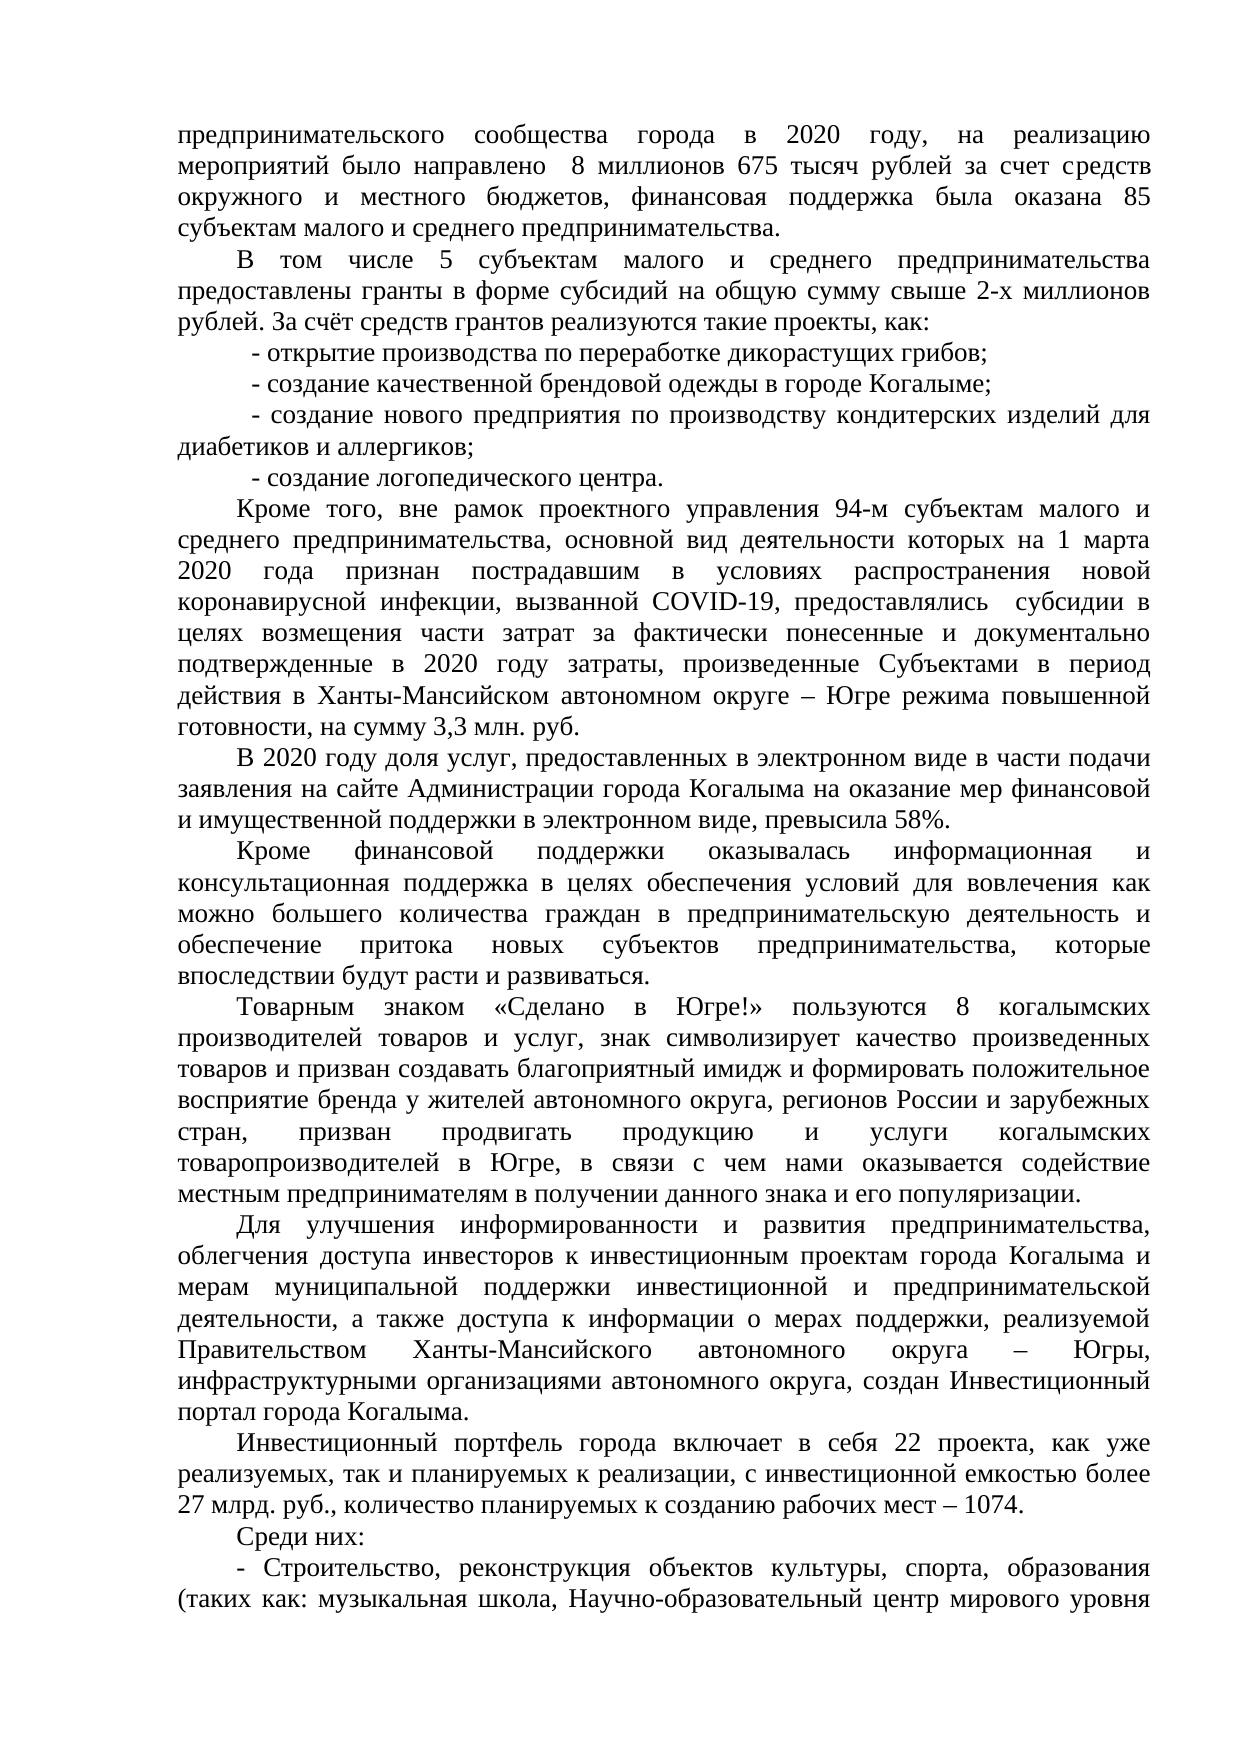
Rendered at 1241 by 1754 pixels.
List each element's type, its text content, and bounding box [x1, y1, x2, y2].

text Товарным знаком «Сделано в Югре!» пользуются 8 когалымских производителей товаров и услуг, знак символизирует качество произведенных товаров и призван создавать благоприятный имидж и формировать положительное восприятие бренда у жителей автономного округа, регионов России и зарубежных стран, призван продвигать продукцию и услуги когалымских товаропроизводителей в Югре, в связи с чем нами оказывается содействие местным предпринимателям в получении данного знака и его популяризации. [177, 990, 1152, 1208]
text Кроме финансовой поддержки оказывалась информационная и консультационная поддержка в целях обеспечения условий для вовлечения как можно большего количества граждан в предпринимательскую деятельность и обеспечение притока новых субъектов предпринимательства, которые впоследствии будут расти и развиваться. [177, 834, 1152, 990]
text Инвестиционный портфель города включает в себя 22 проекта, как уже реализуемых, так и планируемых к реализации, с инвестиционной емкостью более 27 млрд. руб., количество планируемых к созданию рабочих мест – 1074. [177, 1426, 1152, 1520]
text - создание нового предприятия по производству кондитерских изделий для диабетиков и аллергиков; [177, 398, 1152, 461]
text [177, 1551, 1152, 1613]
text В том числе 5 субъектам малого и среднего предпринимательства предоставлены гранты в форме субсидий на общую сумму свыше 2-х миллионов рублей. За счёт средств грантов реализуются такие проекты, как: [177, 243, 1152, 336]
text - создание качественной брендовой одежды в городе Когалыме; [177, 367, 1152, 398]
text - открытие производства по переработке дикорастущих грибов; [177, 336, 1152, 367]
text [177, 118, 1152, 243]
text Кроме того, вне рамок проектного управления 94-м субъектам малого и среднего предпринимательства, основной вид деятельности которых на 1 марта 2020 года признан пострадавшим в условиях распространения новой коронавирусной инфекции, вызванной COVID-19, предоставлялись субсидии в целях возмещения части затрат за фактически понесенные и документально подтвержденные в 2020 году затраты, произведенные Субъектами в период действия в Ханты-Мансийском автономном округе – Югре режима повышенной готовности, на сумму 3,3 млн. руб. [177, 492, 1152, 741]
text - создание логопедического центра. [177, 461, 1152, 492]
text Среди них: [177, 1520, 1152, 1551]
text Для улучшения информированности и развития предпринимательства, облегчения доступа инвесторов к инвестиционным проектам города Когалыма и мерам муниципальной поддержки инвестиционной и предпринимательской деятельности, а также доступа к информации о мерах поддержки, реализуемой Правительством Ханты-Мансийского автономного округа – Югры, инфраструктурными организациями автономного округа, создан Инвестиционный портал города Когалыма. [177, 1208, 1152, 1426]
text В 2020 году доля услуг, предоставленных в электронном виде в части подачи заявления на сайте Администрации города Когалыма на оказание мер финансовой и имущественной поддержки в электронном виде, превысила 58%. [177, 741, 1152, 834]
